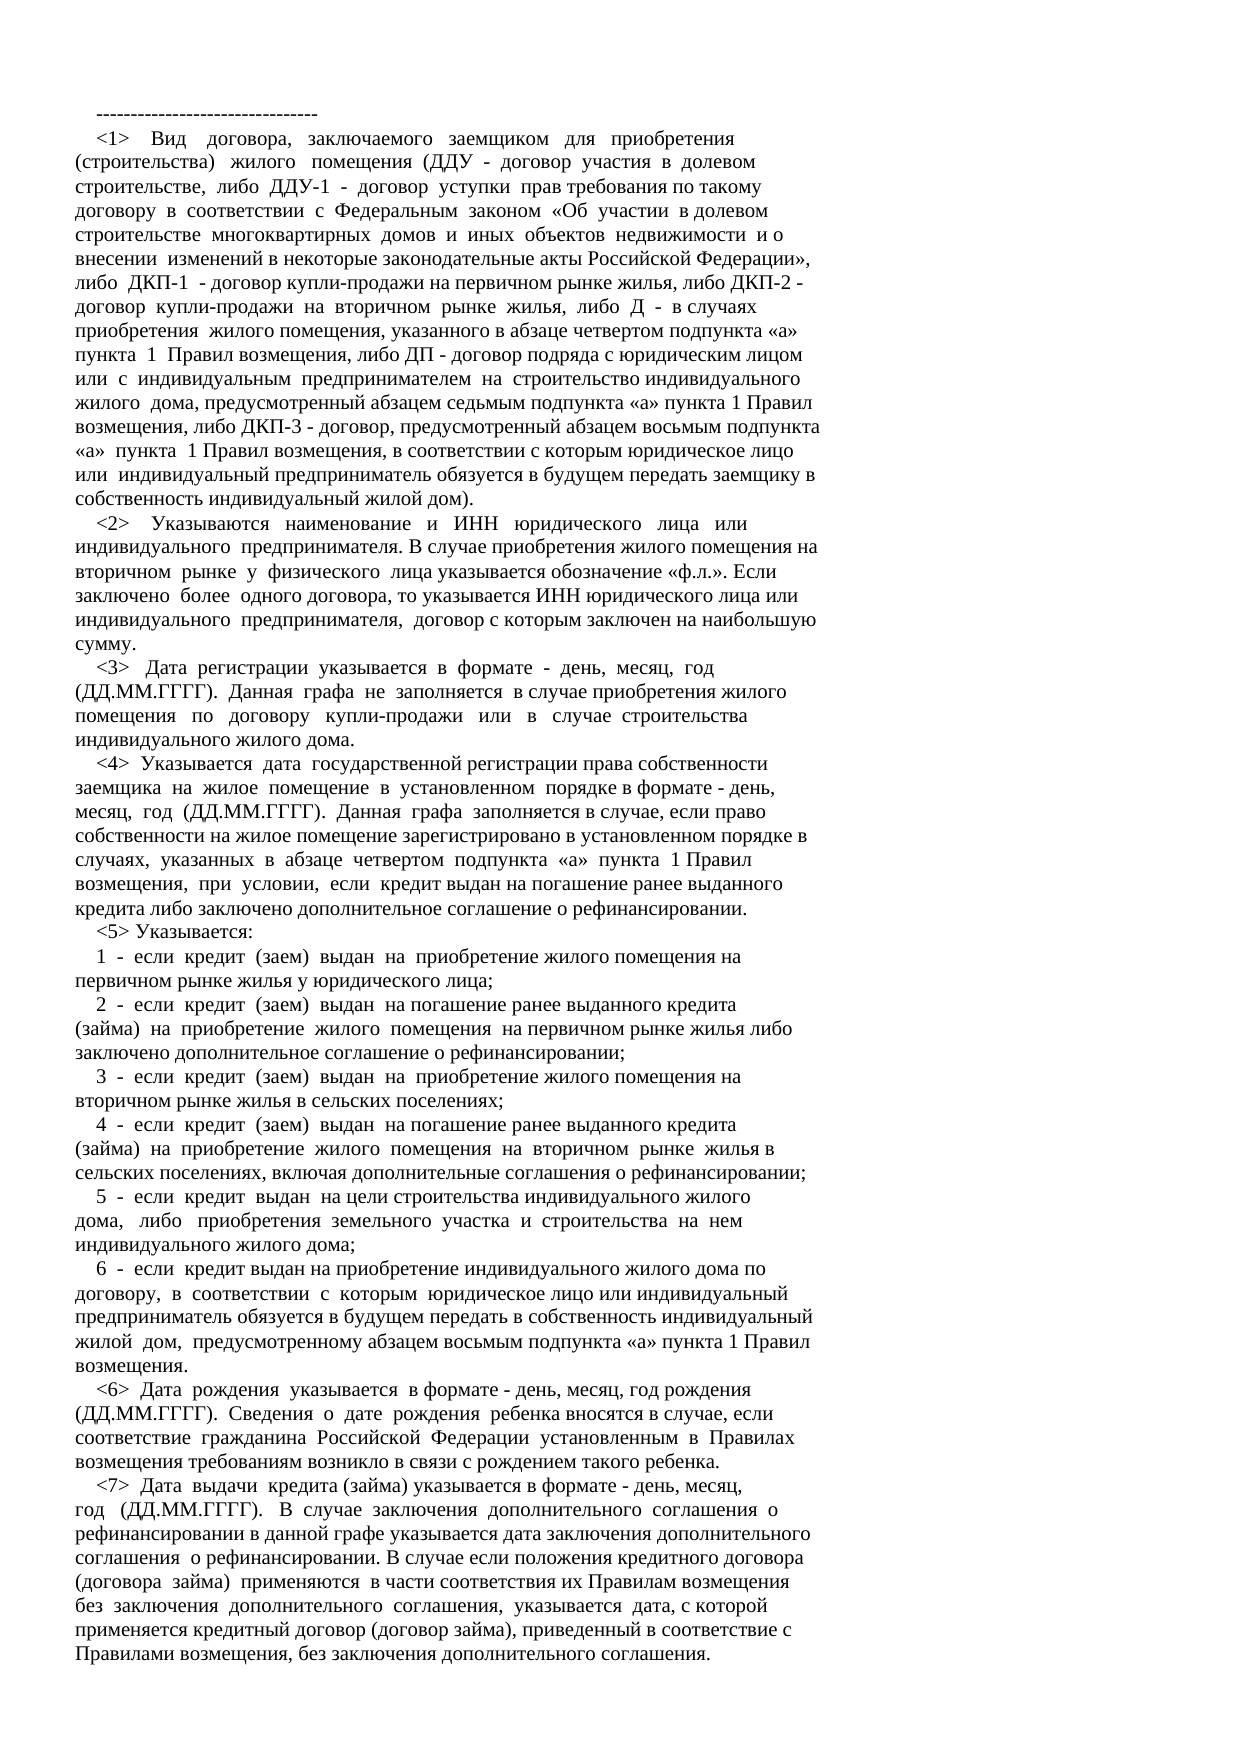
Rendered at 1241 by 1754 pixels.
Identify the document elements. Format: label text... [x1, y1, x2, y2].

text без заключения дополнительного соглашения, указывается дата, с которой [75, 1593, 1165, 1617]
text <7> Дата выдачи кредита (займа) указывается в формате - день, месяц, [75, 1473, 1165, 1497]
text возмещения требованиям возникло в связи с рождением такого ребенка. [75, 1449, 1165, 1473]
text заключено более одного договора, то указывается ИНН юридического лица или [75, 583, 1165, 607]
text (ДД.ММ.ГГГГ). Сведения о дате рождения ребенка вносятся в случае, если [75, 1401, 1165, 1425]
text первичном рынке жилья у юридического лица; [75, 968, 1165, 992]
text месяц, год (ДД.ММ.ГГГГ). Данная графа заполняется в случае, если право [75, 799, 1165, 823]
text <3> Дата регистрации указывается в формате - день, месяц, год [75, 655, 1165, 679]
text строительстве, либо ДДУ-1 - договор уступки прав требования по такому [75, 173, 1165, 198]
text договору, в соответствии с которым юридическое лицо или индивидуальный [75, 1280, 1165, 1304]
text возмещения, при условии, если кредит выдан на погашение ранее выданного [75, 871, 1165, 895]
text предприниматель обязуется в будущем передать в собственность индивидуальный [75, 1304, 1165, 1328]
text <5> Указывается: [75, 919, 1165, 943]
text пункта 1 Правил возмещения, либо ДП - договор подряда с юридическим лицом [75, 342, 1165, 366]
text договору в соответствии с Федеральным законом «Об участии в долевом [75, 198, 1165, 222]
text либо ДКП-1 - договор купли-продажи на первичном рынке жилья, либо ДКП-2 - [75, 270, 1165, 294]
text дома, либо приобретения земельного участка и строительства на нем [75, 1208, 1165, 1232]
text сумму. [75, 631, 1165, 655]
text возмещения. [75, 1353, 1165, 1377]
text индивидуального предпринимателя, договор с которым заключен на наибольшую [75, 607, 1165, 631]
text кредита либо заключено дополнительное соглашение о рефинансировании. [75, 895, 1165, 919]
text вторичном рынке у физического лица указывается обозначение «ф.л.». Если [75, 558, 1165, 583]
text «а» пункта 1 Правил возмещения, в соответствии с которым юридическое лицо [75, 438, 1165, 462]
text сельских поселениях, включая дополнительные соглашения о рефинансировании; [75, 1160, 1165, 1184]
text (строительства) жилого помещения (ДДУ - договор участия в долевом [75, 149, 1165, 173]
text строительстве многоквартирных домов и иных объектов недвижимости и о [75, 222, 1165, 246]
text собственность индивидуальный жилой дом). [75, 486, 1165, 510]
text или с индивидуальным предпринимателем на строительство индивидуального [75, 366, 1165, 390]
text 4 - если кредит (заем) выдан на погашение ранее выданного кредита [75, 1112, 1165, 1136]
text 2 - если кредит (заем) выдан на погашение ранее выданного кредита [75, 992, 1165, 1016]
text соответствие гражданина Российской Федерации установленным в Правилах [75, 1425, 1165, 1449]
text или индивидуальный предприниматель обязуется в будущем передать заемщику в [75, 462, 1165, 486]
text рефинансировании в данной графе указывается дата заключения дополнительного [75, 1521, 1165, 1545]
text 1 - если кредит (заем) выдан на приобретение жилого помещения на [75, 943, 1165, 968]
text собственности на жилое помещение зарегистрировано в установленном порядке в [75, 823, 1165, 847]
text заключено дополнительное соглашение о рефинансировании; [75, 1040, 1165, 1064]
text 5 - если кредит выдан на цели строительства индивидуального жилого [75, 1184, 1165, 1208]
text индивидуального предпринимателя. В случае приобретения жилого помещения на [75, 534, 1165, 558]
text приобретения жилого помещения, указанного в абзаце четвертом подпункта «а» [75, 318, 1165, 342]
text индивидуального жилого дома; [75, 1232, 1165, 1256]
text 3 - если кредит (заем) выдан на приобретение жилого помещения на [75, 1064, 1165, 1088]
text <1> Вид договора, заключаемого заемщиком для приобретения [75, 125, 1165, 149]
text Правилами возмещения, без заключения дополнительного соглашения. [75, 1641, 1165, 1665]
text <2> Указываются наименование и ИНН юридического лица или [75, 510, 1165, 534]
text заемщика на жилое помещение в установленном порядке в формате - день, [75, 775, 1165, 799]
text случаях, указанных в абзаце четвертом подпункта «а» пункта 1 Правил [75, 847, 1165, 871]
text (займа) на приобретение жилого помещения на вторичном рынке жилья в [75, 1136, 1165, 1160]
text (договора займа) применяются в части соответствия их Правилам возмещения [75, 1569, 1165, 1593]
text жилого дома, предусмотренный абзацем седьмым подпункта «а» пункта 1 Правил [75, 390, 1165, 414]
text (займа) на приобретение жилого помещения на первичном рынке жилья либо [75, 1016, 1165, 1040]
text -------------------------------- [75, 101, 1165, 125]
text применяется кредитный договор (договор займа), приведенный в соответствие с [75, 1617, 1165, 1641]
text индивидуального жилого дома. [75, 727, 1165, 751]
text 6 - если кредит выдан на приобретение индивидуального жилого дома по [75, 1256, 1165, 1280]
text жилой дом, предусмотренному абзацем восьмым подпункта «а» пункта 1 Правил [75, 1328, 1165, 1353]
text <6> Дата рождения указывается в формате - день, месяц, год рождения [75, 1377, 1165, 1401]
text соглашения о рефинансировании. В случае если положения кредитного договора [75, 1545, 1165, 1569]
text <4> Указывается дата государственной регистрации права собственности [75, 751, 1165, 775]
text вторичном рынке жилья в сельских поселениях; [75, 1088, 1165, 1112]
text договор купли-продажи на вторичном рынке жилья, либо Д - в случаях [75, 294, 1165, 318]
text внесении изменений в некоторые законодательные акты Российской Федерации», [75, 246, 1165, 270]
text год (ДД.ММ.ГГГГ). В случае заключения дополнительного соглашения о [75, 1497, 1165, 1521]
text помещения по договору купли-продажи или в случае строительства [75, 703, 1165, 727]
text (ДД.ММ.ГГГГ). Данная графа не заполняется в случае приобретения жилого [75, 679, 1165, 703]
text возмещения, либо ДКП-3 - договор, предусмотренный абзацем восьмым подпункта [75, 414, 1165, 438]
